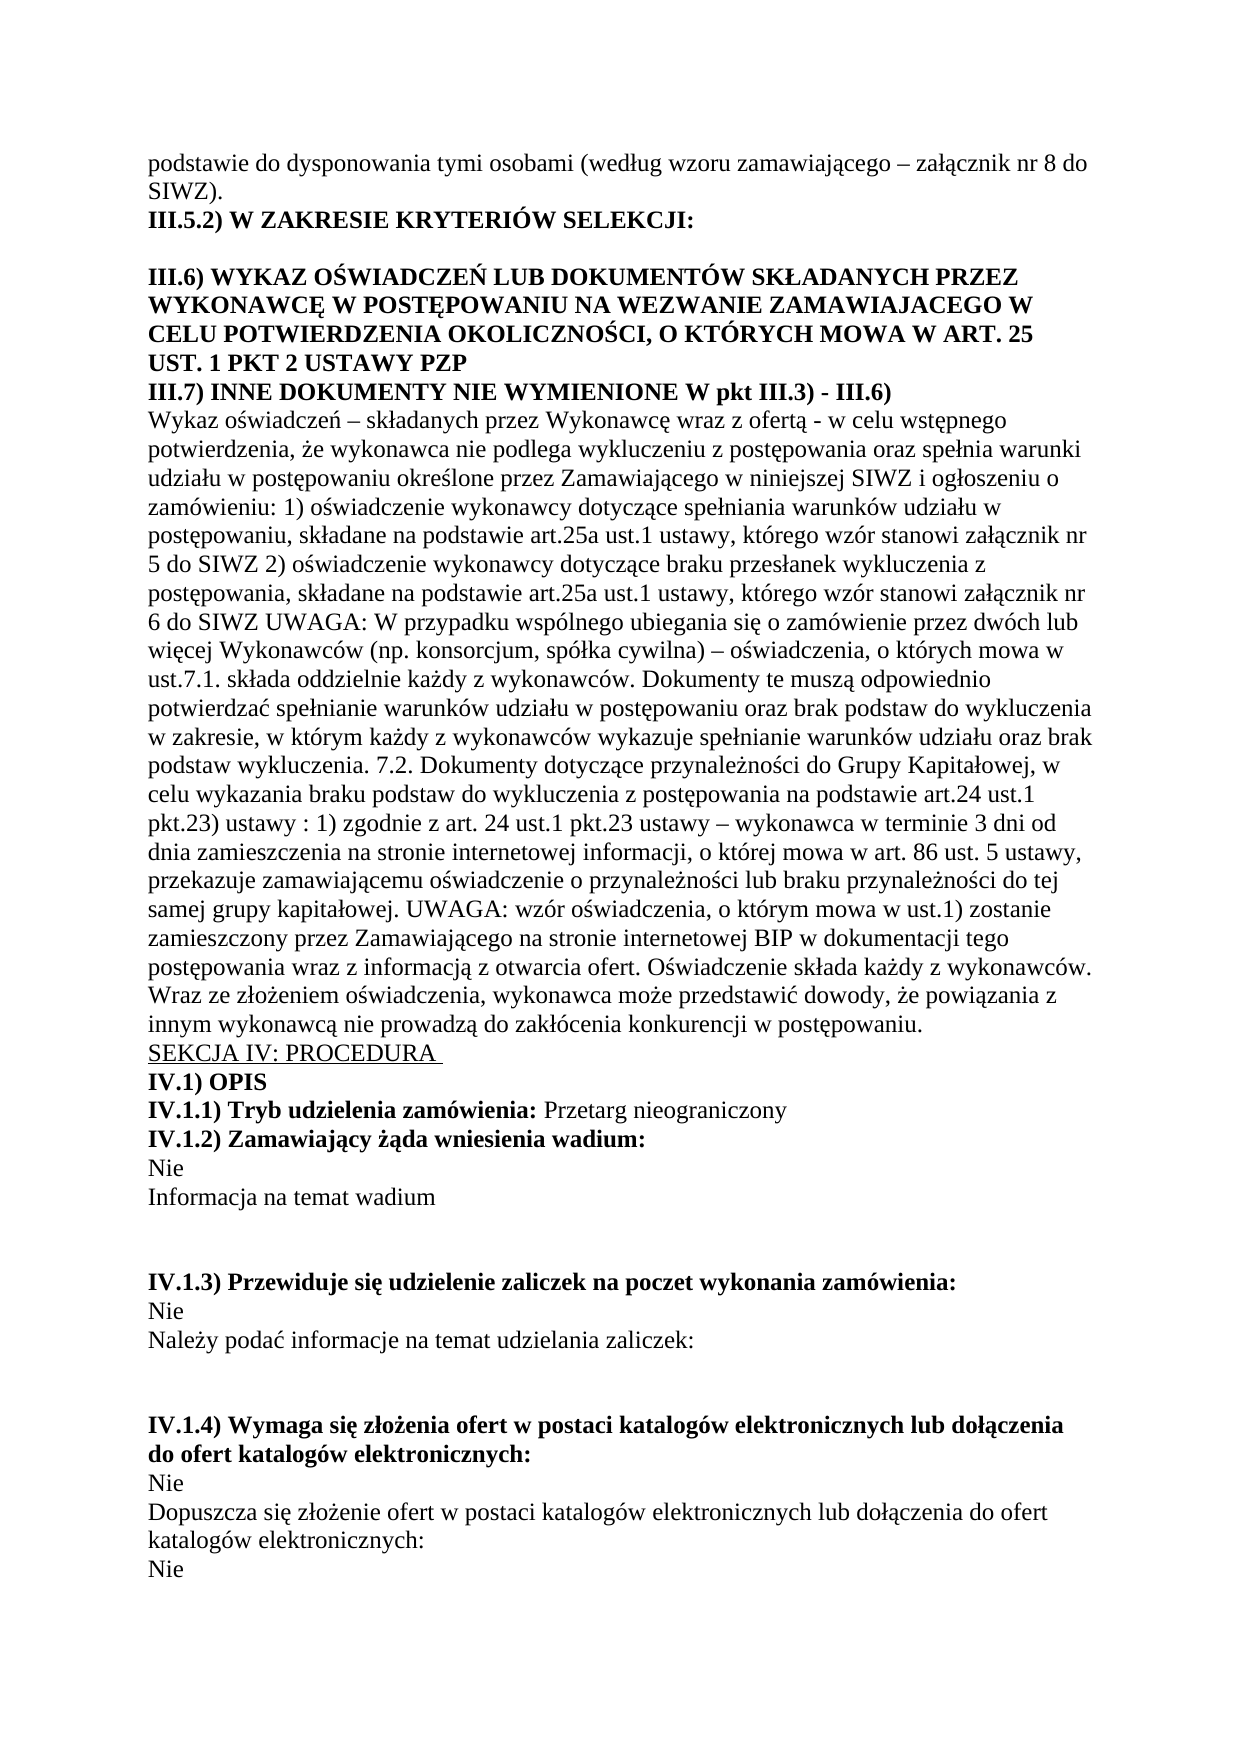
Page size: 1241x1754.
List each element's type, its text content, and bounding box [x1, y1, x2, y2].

text Wykaz oświadczeń – składanych przez Wykonawcę wraz z ofertą - w celu wstępnego potwierdzenia, że wykonawca nie podlega wykluczeniu z postępowania oraz spełnia warunki udziału w postępowaniu określone przez Zamawiającego w niniejszej SIWZ i ogłoszeniu o zamówieniu: 1) oświadczenie wykonawcy dotyczące spełniania warunków udziału w postępowaniu, składane na podstawie art.25a ust.1 ustawy, którego wzór stanowi załącznik nr 5 do SIWZ 2) oświadczenie wykonawcy dotyczące braku przesłanek wykluczenia z postępowania, składane na podstawie art.25a ust.1 ustawy, którego wzór stanowi załącznik nr 6 do SIWZ UWAGA: W przypadku wspólnego ubiegania się o zamówienie przez dwóch lub więcej Wykonawców (np. konsorcjum, spółka cywilna) – oświadczenia, o których mowa w ust.7.1. składa oddzielnie każdy z wykonawców. Dokumenty te muszą odpowiednio potwierdzać spełnianie warunków udziału w postępowaniu oraz brak podstaw do wykluczenia w zakresie, w którym każdy z wykonawców wykazuje spełnianie warunków udziału oraz brak podstaw wykluczenia. 7.2. Dokumenty dotyczące przynależności do Grupy Kapitałowej, w celu wykazania braku podstaw do wykluczenia z postępowania na podstawie art.24 ust.1 pkt.23) ustawy : 1) zgodnie z art. 24 ust.1 pkt.23 ustawy – wykonawca w terminie 3 dni od dnia zamieszczenia na stronie internetowej informacji, o której mowa w art. 86 ust. 5 ustawy, przekazuje zamawiającemu oświadczenie o przynależności lub braku przynależności do tej samej grupy kapitałowej. UWAGA: wzór oświadczenia, o którym mowa w ust.1) zostanie zamieszczony przez Zamawiającego na stronie internetowej BIP w dokumentacji tego postępowania wraz z informacją z otwarcia ofert. Oświadczenie składa każdy z wykonawców. Wraz ze złożeniem oświadczenia, wykonawca może przedstawić dowody, że powiązania z innym wykonawcą nie prowadzą do zakłócenia konkurencji w postępowaniu. [148, 406, 1093, 1038]
text III.6) WYKAZ OŚWIADCZEŃ LUB DOKUMENTÓW SKŁADANYCH PRZEZ WYKONAWCĘ W POSTĘPOWANIU NA WEZWANIE ZAMAWIAJACEGO W CELU POTWIERDZENIA OKOLICZNOŚCI, O KTÓRYCH MOWA W ART. 25 UST. 1 PKT 2 USTAWY PZP [148, 262, 1093, 377]
text IV.1.3) Przewiduje się udzielenie zaliczek na poczet wykonania zamówienia: [148, 1239, 1093, 1296]
text Nie Informacja na temat wadium [148, 1153, 1093, 1239]
text IV.1.4) Wymaga się złożenia ofert w postaci katalogów elektronicznych lub dołączenia do ofert katalogów elektronicznych: [148, 1382, 1093, 1468]
text Nie Należy podać informacje na temat udzielania zaliczek: [148, 1296, 1093, 1382]
text III.7) INNE DOKUMENTY NIE WYMIENIONE W pkt III.3) - III.6) [148, 377, 1093, 406]
text SEKCJA IV: PROCEDURA [148, 1038, 1093, 1067]
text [148, 148, 1093, 262]
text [148, 1468, 1093, 1583]
text IV.1) OPIS IV.1.1) Tryb udzielenia zamówienia: Przetarg nieograniczony IV.1.2) Zamawiający żąda wniesienia wadium: [148, 1067, 1093, 1153]
